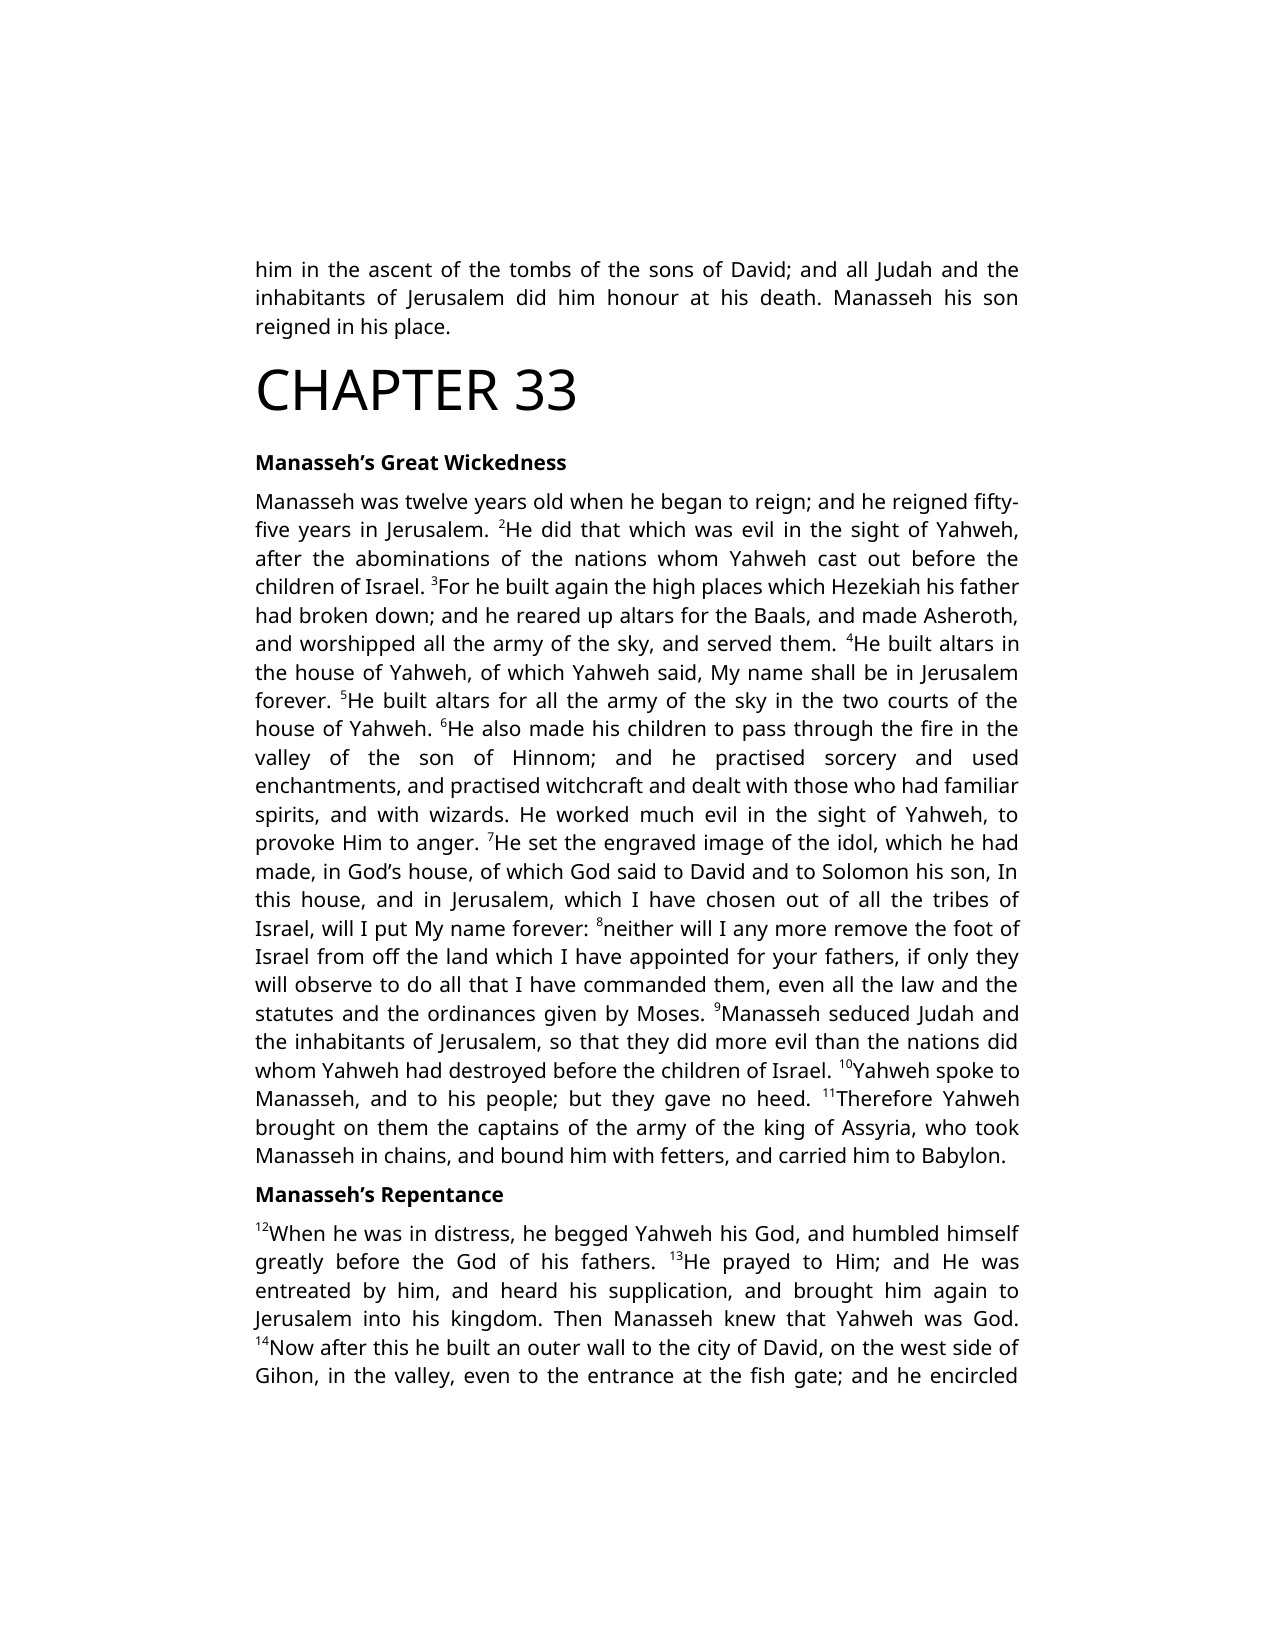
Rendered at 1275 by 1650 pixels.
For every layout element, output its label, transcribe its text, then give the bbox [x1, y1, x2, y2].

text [255, 1219, 1020, 1389]
text Manasseh was twelve years old when he began to reign; and he reigned fifty-five years in Jerusalem. 2He did that which was evil in the sight of Yahweh, after the abominations of the nations whom Yahweh cast out before the children of Israel. 3For he built again the high places which Hezekiah his father had broken down; and he reared up altars for the Baals, and made Asheroth, and worshipped all the army of the sky, and served them. 4He built altars in the house of Yahweh, of which Yahweh said, My name shall be in Jerusalem forever. 5He built altars for all the army of the sky in the two courts of the house of Yahweh. 6He also made his children to pass through the fire in the valley of the son of Hinnom; and he practised sorcery and used enchantments, and practised witchcraft and dealt with those who had familiar spirits, and with wizards. He worked much evil in the sight of Yahweh, to provoke Him to anger. 7He set the engraved image of the idol, which he had made, in God’s house, of which God said to David and to Solomon his son, In this house, and in Jerusalem, which I have chosen out of all the tribes of Israel, will I put My name forever: 8neither will I any more remove the foot of Israel from off the land which I have appointed for your fathers, if only they will observe to do all that I have commanded them, even all the law and the statutes and the ordinances given by Moses. 9Manasseh seduced Judah and the inhabitants of Jerusalem, so that they did more evil than the nations did whom Yahweh had destroyed before the children of Israel. 10Yahweh spoke to Manasseh, and to his people; but they gave no heed. 11Therefore Yahweh brought on them the captains of the army of the king of Assyria, who took Manasseh in chains, and bound him with fetters, and carried him to Babylon. [255, 487, 1020, 1169]
text Manasseh’s Great Wickedness [255, 448, 1020, 477]
text Manasseh’s Repentance [255, 1180, 1020, 1208]
text CHAPTER 33 [255, 351, 1020, 427]
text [255, 255, 1020, 340]
